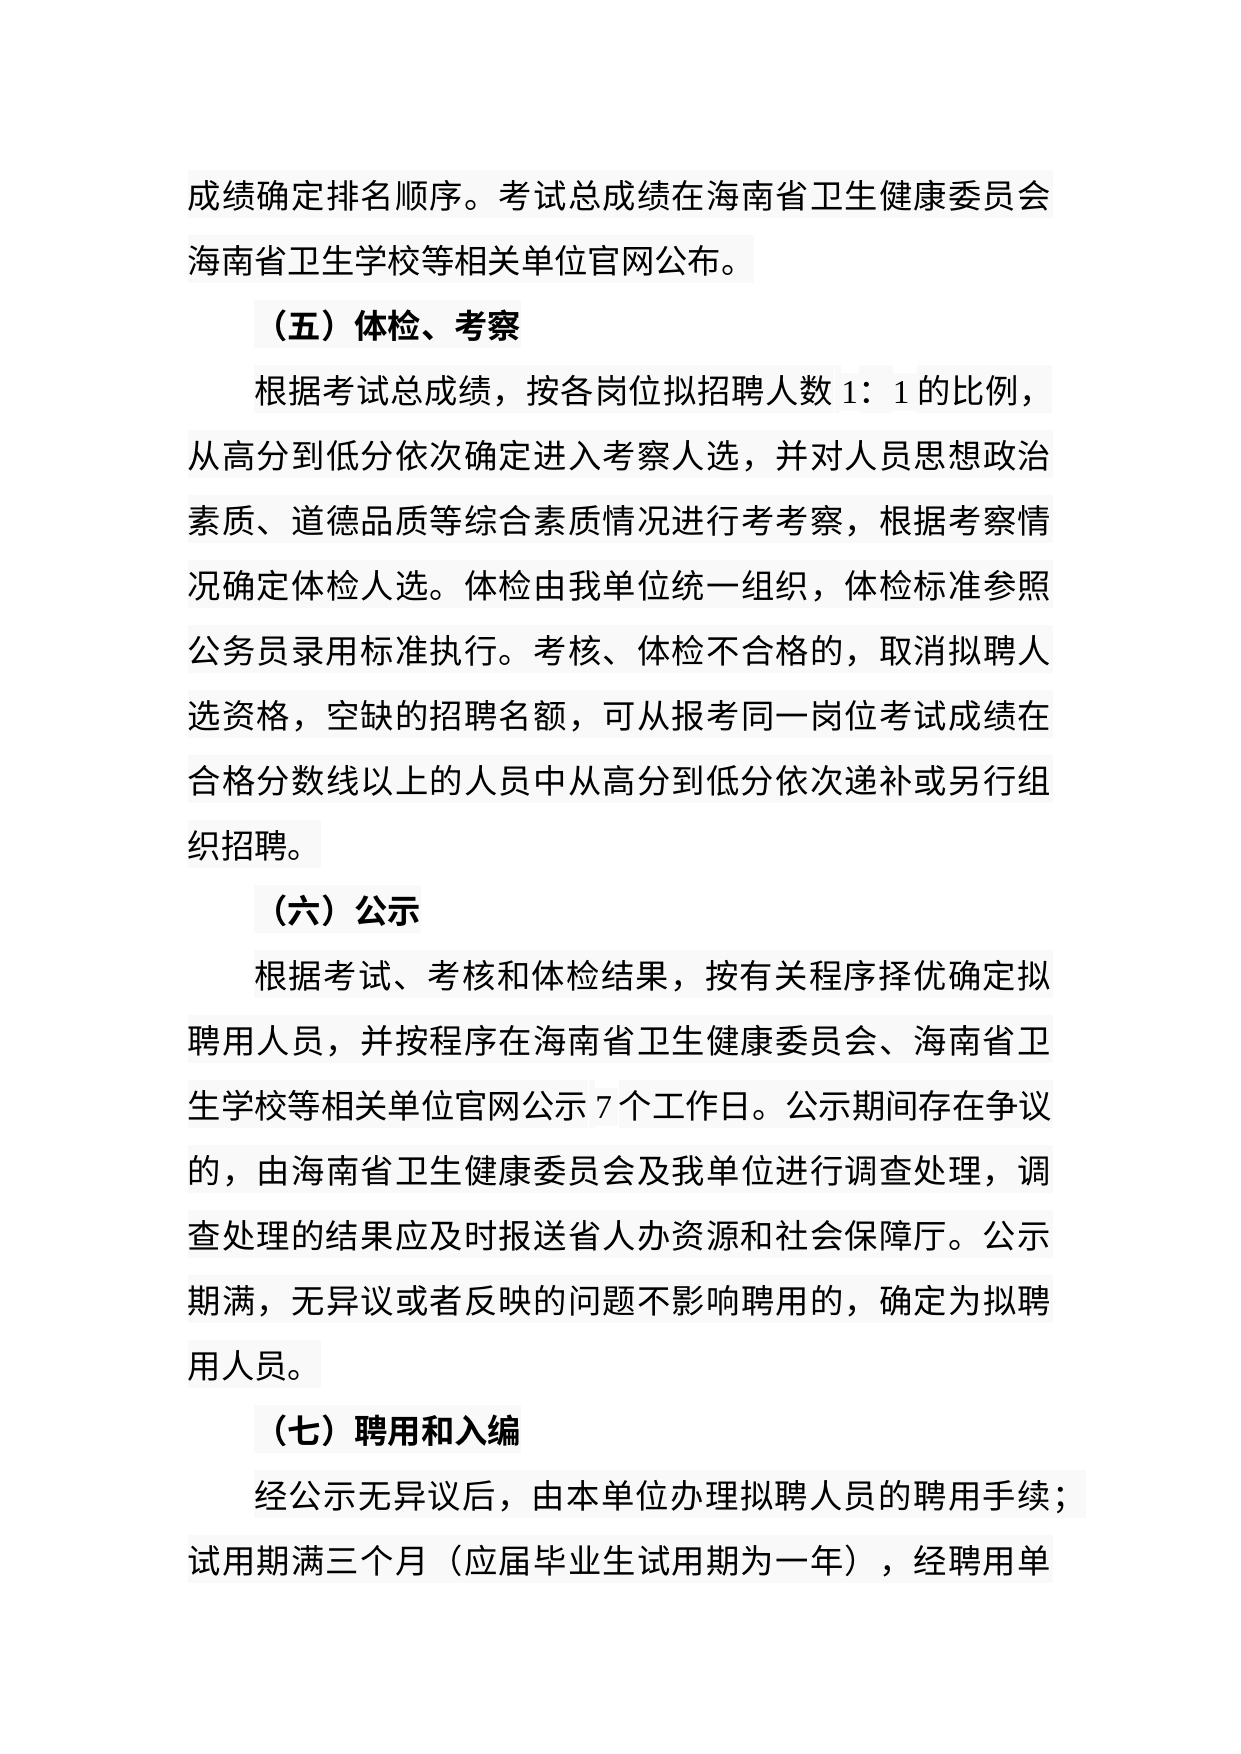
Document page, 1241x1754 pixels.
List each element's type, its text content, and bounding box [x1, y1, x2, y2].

text 根据考试、考核和体检结果，按有关程序择优确定拟聘用人员，并按程序在海南省卫生健康委员会、海南省卫生学校等相关单位官网公示7个工作日。公示期间存在争议的，由海南省卫生健康委员会及我单位进行调查处理，调查处理的结果应及时报送省人办资源和社会保障厅。公示期满，无异议或者反映的问题不影响聘用的，确定为拟聘用人员。 [187, 942, 1053, 1397]
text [187, 162, 1053, 292]
text （七）聘用和入编 [187, 1397, 1053, 1462]
text （六）公示 [187, 877, 1053, 942]
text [187, 1462, 1053, 1592]
text （五）体检、考察 [187, 292, 1053, 357]
text 根据考试总成绩，按各岗位拟招聘人数1：1的比例，从高分到低分依次确定进入考察人选，并对人员思想政治素质、道德品质等综合素质情况进行考考察，根据考察情况确定体检人选。体检由我单位统一组织，体检标准参照公务员录用标准执行。考核、体检不合格的，取消拟聘人选资格，空缺的招聘名额，可从报考同一岗位考试成绩在合格分数线以上的人员中从高分到低分依次递补或另行组织招聘。 [187, 357, 1053, 877]
